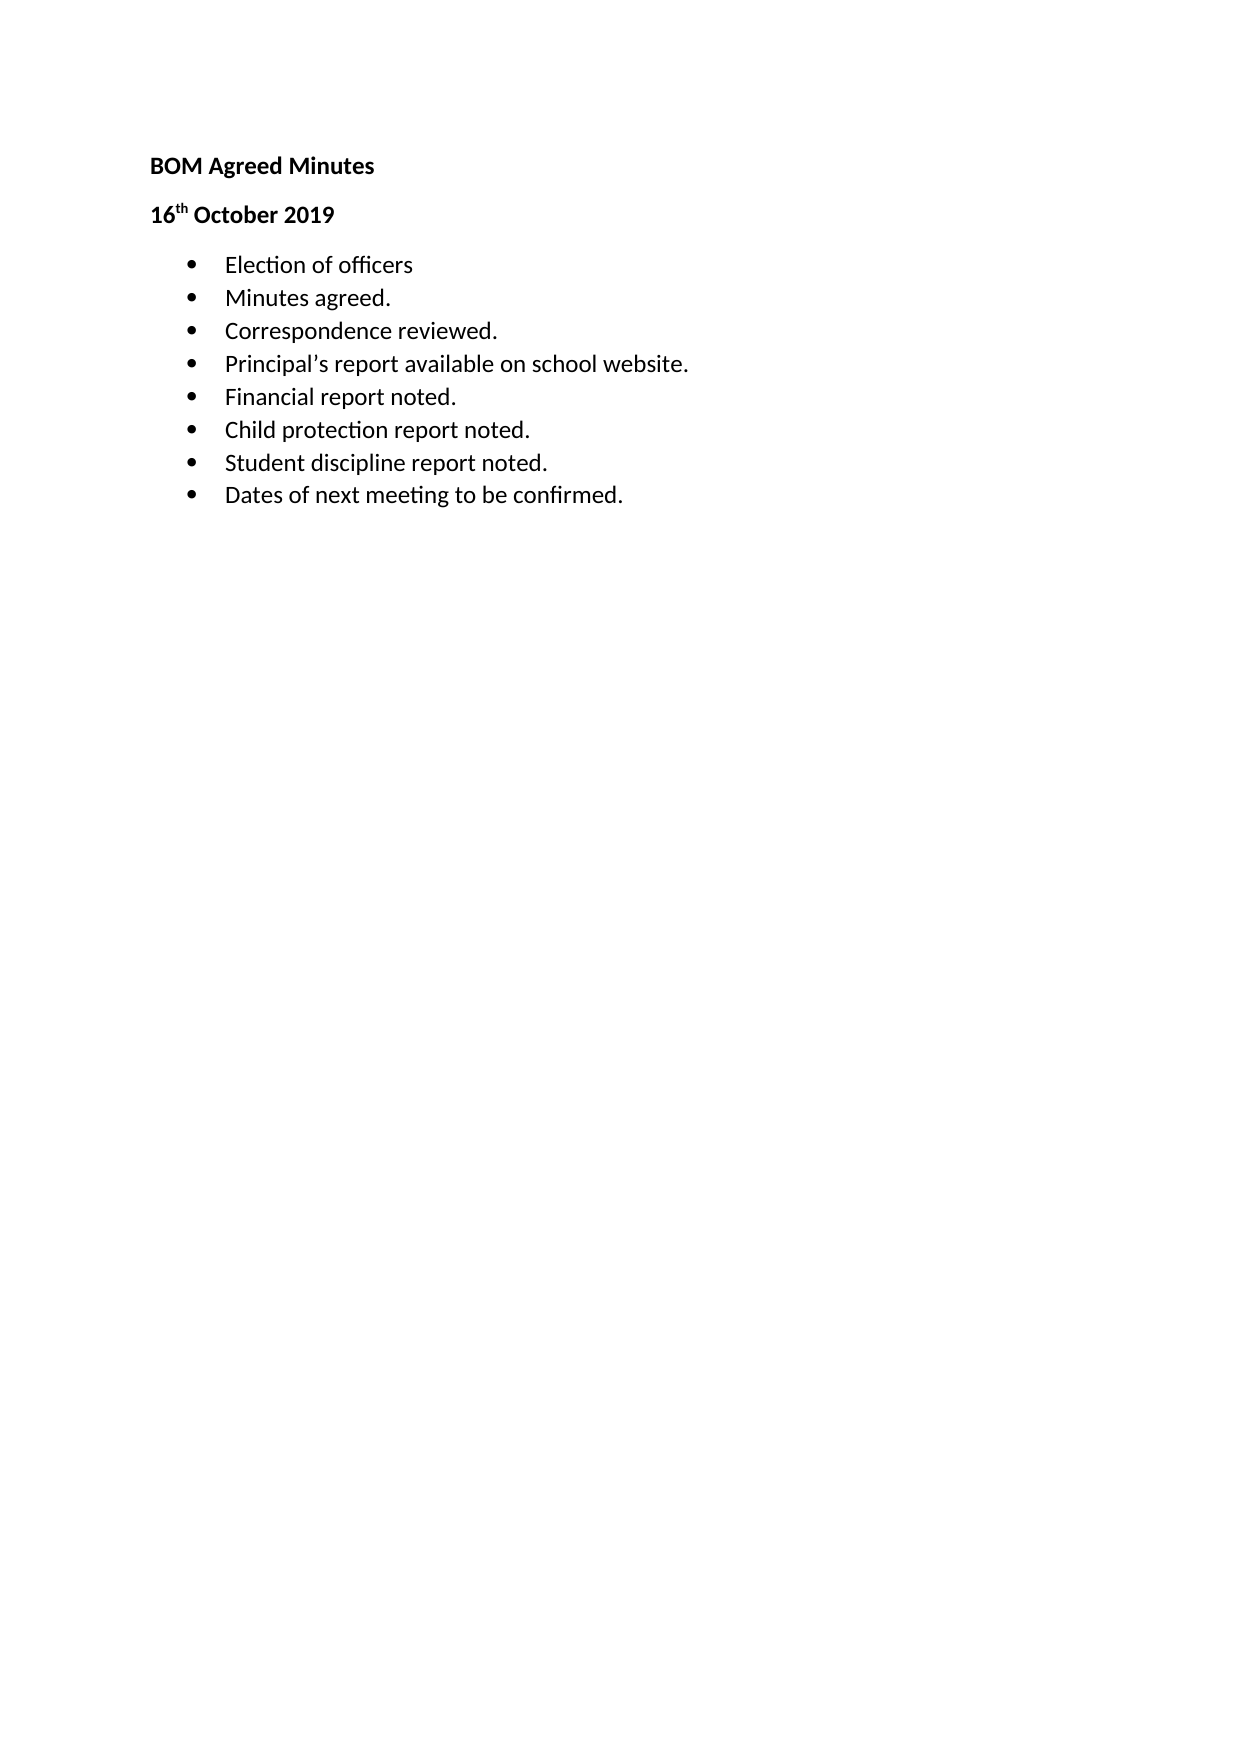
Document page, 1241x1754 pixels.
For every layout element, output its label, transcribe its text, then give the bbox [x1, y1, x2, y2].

list Dates of next meeting to be confirmed. [187, 479, 1090, 510]
list Child protection report noted. [187, 414, 1090, 444]
list Minutes agreed. [187, 282, 1090, 313]
list Student discipline report noted. [187, 447, 1090, 477]
list Financial report noted. [187, 381, 1090, 411]
list Correspondence reviewed. [187, 315, 1090, 346]
list Election of officers [187, 249, 1090, 280]
text 16th October 2019 [150, 199, 1090, 230]
list Principal’s report available on school website. [187, 348, 1090, 378]
text BOM Agreed Minutes [150, 150, 1090, 181]
